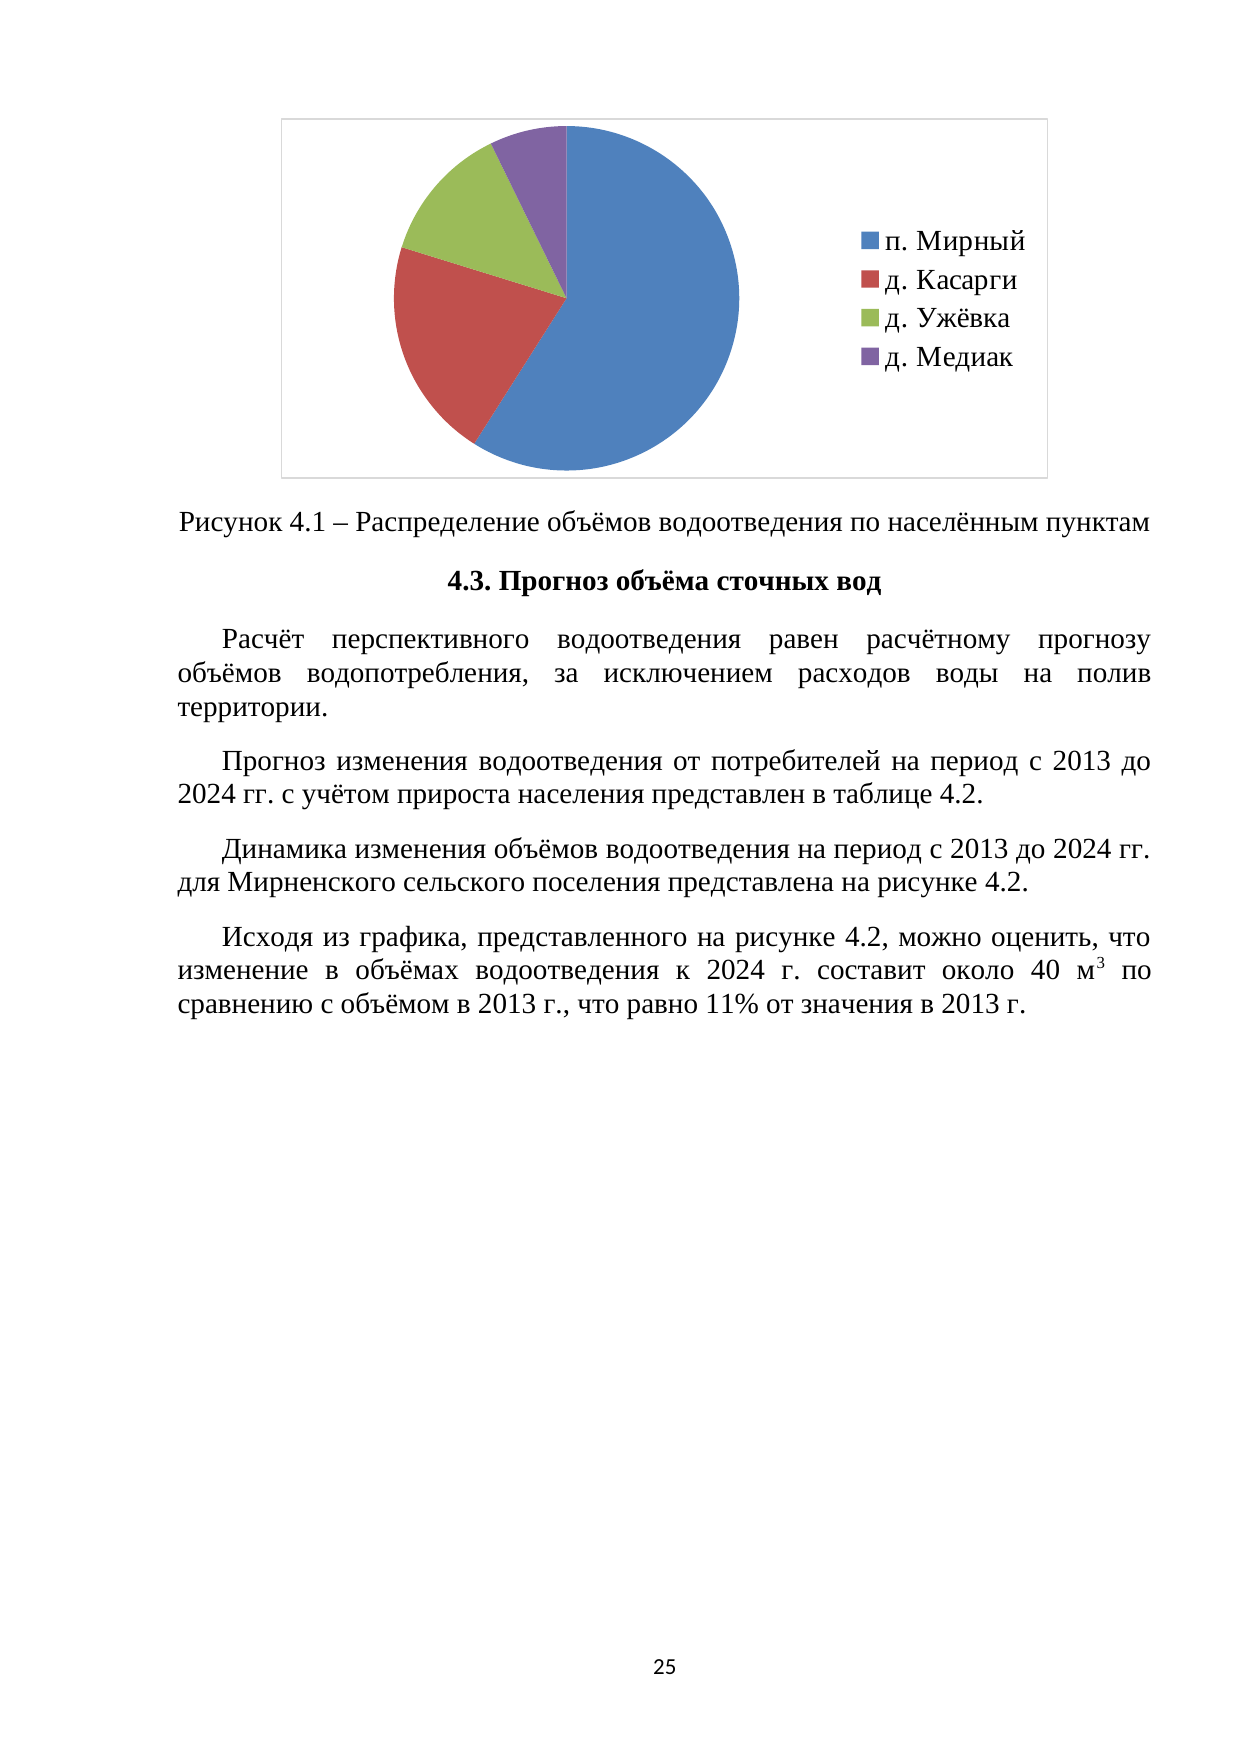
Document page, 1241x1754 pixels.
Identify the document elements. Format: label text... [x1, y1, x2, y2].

text Исходя из графика, представленного на рисунке 4.2, можно оценить, что изменение в объёмах водоотведения к 2024 г. составит около 40 м3 по сравнению с объёмом в 2013 г., что равно 11% от значения в 2013 г. [177, 919, 1152, 1019]
text Рисунок 4.1 – Распределение объёмов водоотведения по населённым пунктам [177, 504, 1152, 537]
text Динамика изменения объёмов водоотведения на период с 2013 до 2024 гг. для Мирненского сельского поселения представлена на рисунке 4.2. [177, 831, 1152, 898]
subtitle 4.3. Прогноз объёма сточных вод [177, 563, 1152, 597]
text Прогноз изменения водоотведения от потребителей на период с 2013 до 2024 гг. с учётом прироста населения представлен в таблице 4.2. [177, 743, 1152, 810]
text Расчёт перспективного водоотведения равен расчётному прогнозу объёмов водопотребления, за исключением расходов воды на полив территории. [177, 622, 1152, 722]
